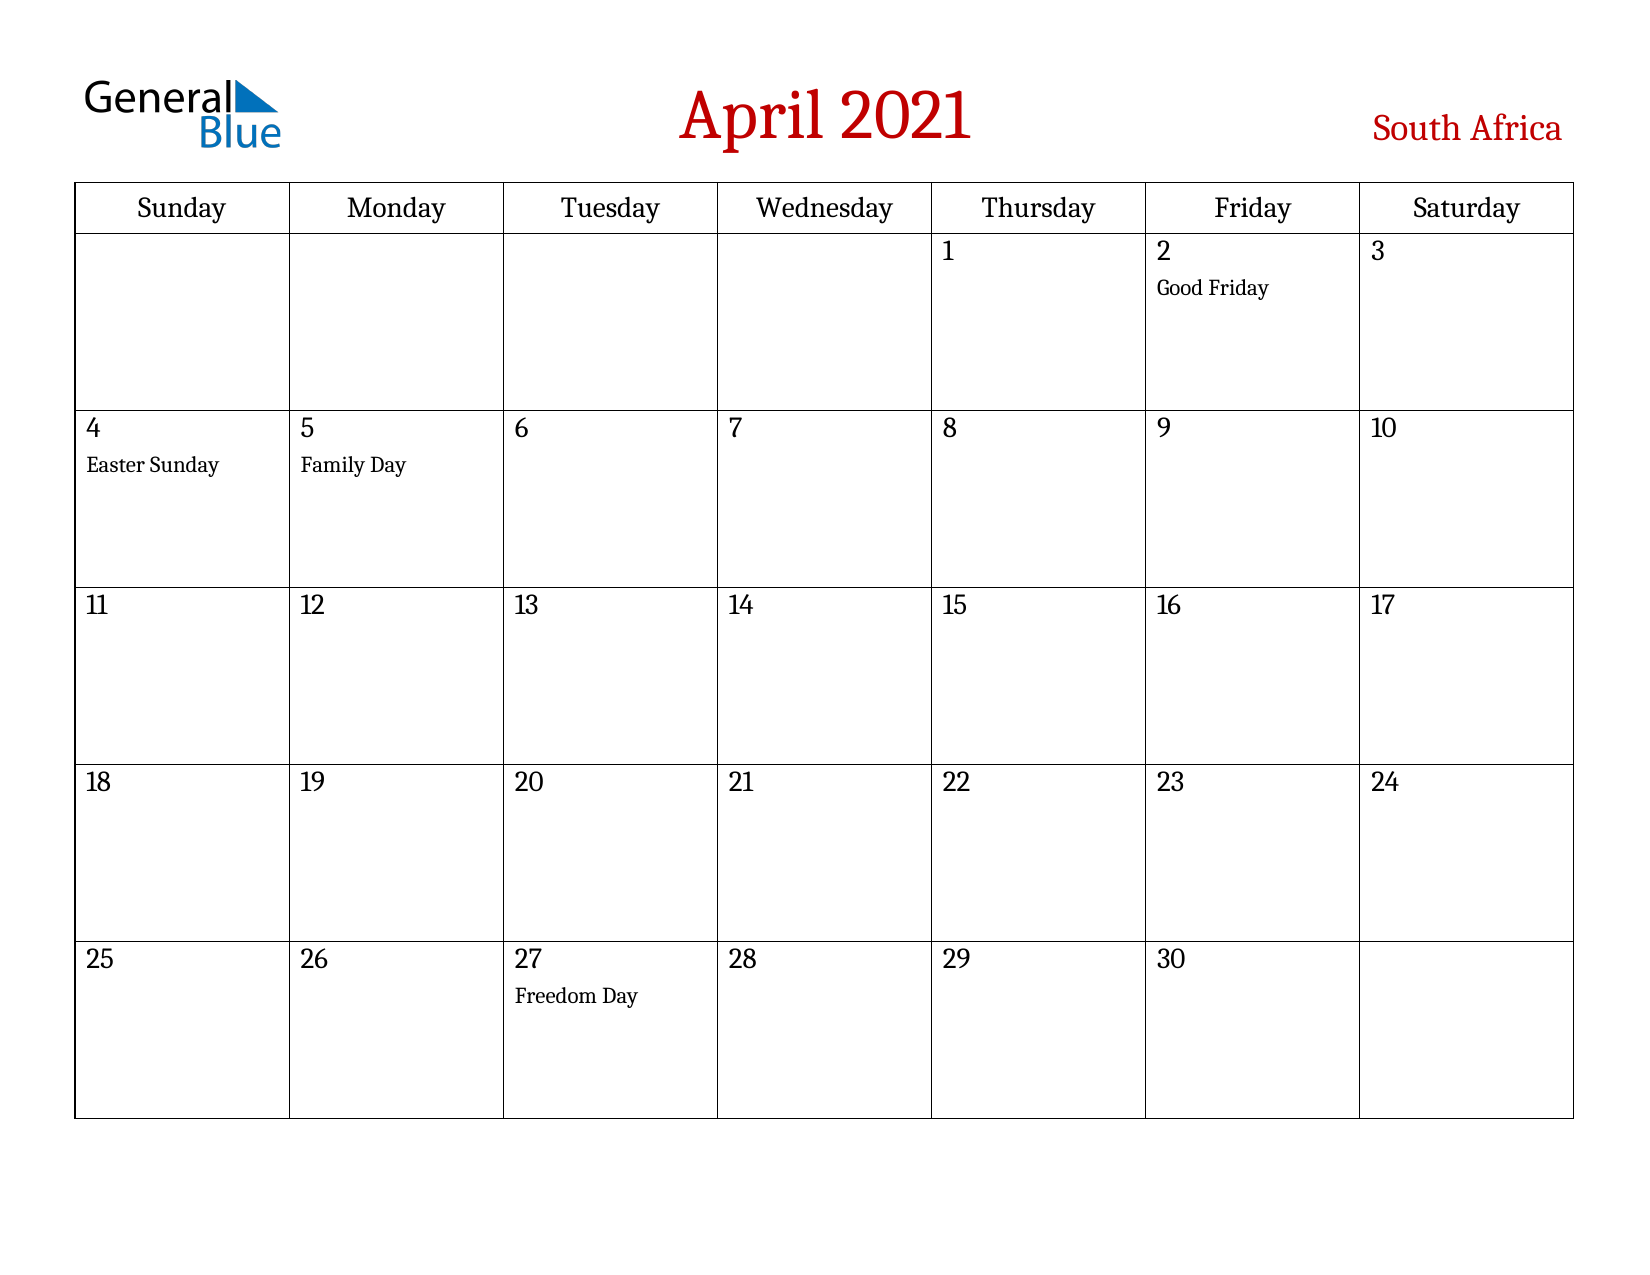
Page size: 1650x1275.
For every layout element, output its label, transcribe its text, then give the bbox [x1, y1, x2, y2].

table_cell Friday [1146, 183, 1359, 233]
table_cell [932, 275, 1145, 410]
table_cell [718, 629, 931, 764]
table_cell 24 [1360, 765, 1573, 806]
table_cell [932, 452, 1145, 587]
table_cell [290, 629, 503, 764]
table_cell Good Friday [1146, 275, 1359, 410]
table_cell 20 [504, 765, 717, 806]
table_cell 8 [932, 411, 1145, 452]
table_cell 11 [76, 588, 289, 629]
table_cell Saturday [1360, 183, 1573, 233]
table_cell [1360, 452, 1573, 587]
table_cell 9 [1146, 411, 1359, 452]
table_cell [76, 234, 289, 275]
table_cell [504, 629, 717, 764]
table_cell [76, 983, 289, 1118]
table_cell 10 [1360, 411, 1573, 452]
table_cell [504, 452, 717, 587]
table_cell 1 [932, 234, 1145, 275]
table_cell 16 [1146, 588, 1359, 629]
table_cell 30 [1146, 942, 1359, 983]
table_header [75, 75, 503, 182]
table_header South Africa [1146, 75, 1574, 182]
table_cell [1360, 275, 1573, 410]
table_cell [718, 983, 931, 1118]
table_cell [718, 452, 931, 587]
table_cell [504, 234, 717, 275]
table_cell [504, 806, 717, 941]
table_cell [290, 234, 503, 275]
table_cell 25 [76, 942, 289, 983]
table_cell 29 [932, 942, 1145, 983]
table_cell [932, 806, 1145, 941]
table_cell [718, 234, 931, 275]
table_cell 21 [718, 765, 931, 806]
table_cell [718, 275, 931, 410]
table_cell [1360, 806, 1573, 941]
table_cell 28 [718, 942, 931, 983]
table_cell Family Day [290, 452, 503, 587]
table_cell Monday [290, 183, 503, 233]
table_cell 22 [932, 765, 1145, 806]
table_cell Easter Sunday [76, 452, 289, 587]
table_cell Freedom Day [504, 983, 717, 1118]
table_cell Sunday [76, 183, 289, 233]
table_cell 23 [1146, 765, 1359, 806]
table_cell [290, 806, 503, 941]
table_cell [1146, 629, 1359, 764]
table_cell 2 [1146, 234, 1359, 275]
table_cell [1146, 806, 1359, 941]
table_cell [76, 275, 289, 410]
table_cell [1146, 452, 1359, 587]
table_cell [76, 629, 289, 764]
table_cell [76, 806, 289, 941]
table_cell [718, 806, 931, 941]
table_cell Wednesday [718, 183, 931, 233]
table_cell [1146, 983, 1359, 1118]
table_cell 3 [1360, 234, 1573, 275]
table_cell [1360, 629, 1573, 764]
table_cell [932, 983, 1145, 1118]
table_cell 18 [76, 765, 289, 806]
table_cell [504, 275, 717, 410]
table_cell 6 [504, 411, 717, 452]
table_cell [290, 275, 503, 410]
table_cell 17 [1360, 588, 1573, 629]
table_cell 13 [504, 588, 717, 629]
table_cell [932, 629, 1145, 764]
table_cell 12 [290, 588, 503, 629]
table_cell [1360, 942, 1573, 983]
table_header April 2021 [503, 75, 1146, 182]
table_cell Thursday [932, 183, 1145, 233]
table_cell 4 [76, 411, 289, 452]
table_cell [1360, 983, 1573, 1118]
table_cell 5 [290, 411, 503, 452]
table_cell 26 [290, 942, 503, 983]
picture [85, 80, 281, 148]
table_cell 27 [504, 942, 717, 983]
table_cell 7 [718, 411, 931, 452]
table_cell 14 [718, 588, 931, 629]
table_cell Tuesday [504, 183, 717, 233]
table_cell [290, 983, 503, 1118]
table_cell 15 [932, 588, 1145, 629]
table_cell 19 [290, 765, 503, 806]
